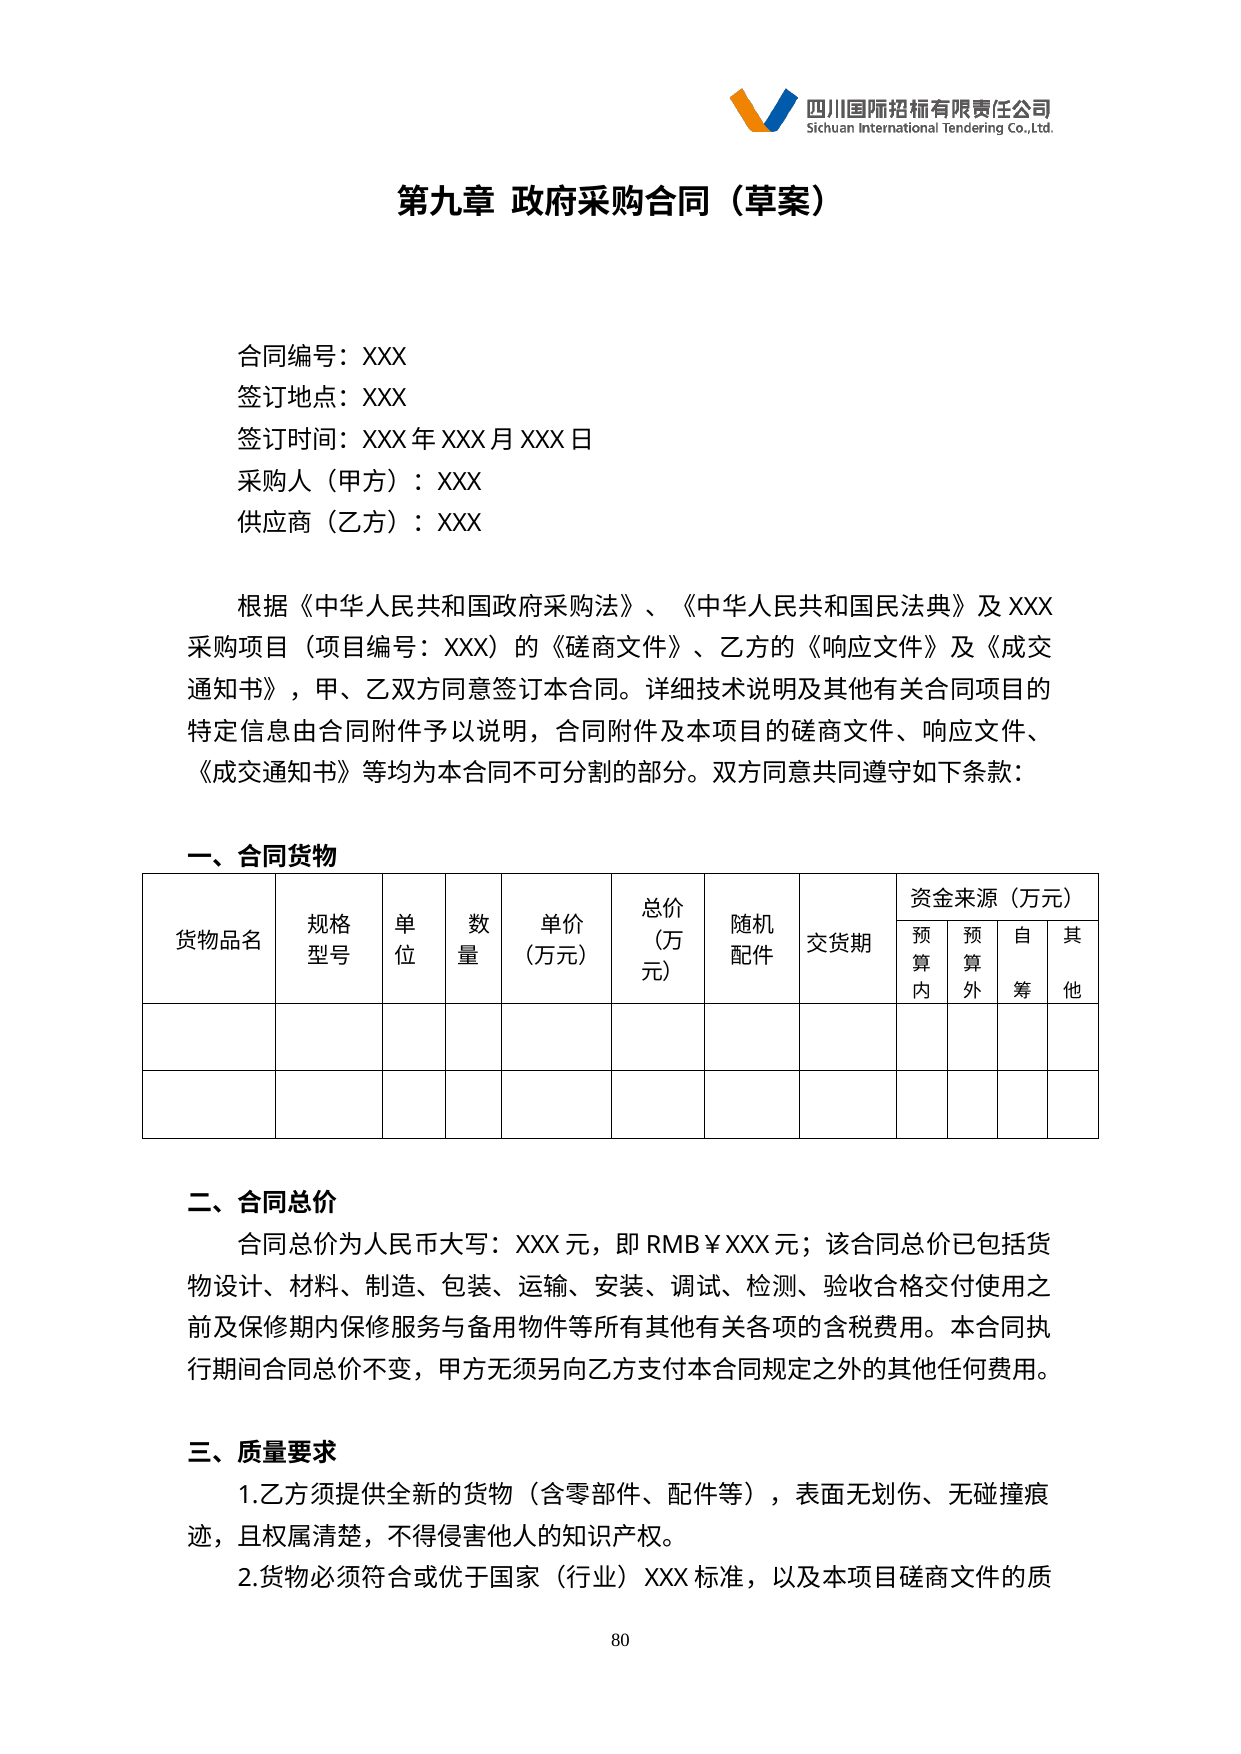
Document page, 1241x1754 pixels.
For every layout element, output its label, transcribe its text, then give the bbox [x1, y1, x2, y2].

picture [729, 88, 1053, 135]
text 二、合同总价 [187, 1178, 1053, 1220]
text 1.乙方须提供全新的货物（含零部件、配件等），表面无划伤、无碰撞痕迹，且权属清楚，不得侵害他人的知识产权。 [187, 1470, 1053, 1553]
table_header 单价 （万元） [502, 874, 611, 1003]
table_header 数量 [446, 874, 501, 1003]
table_cell [276, 1071, 382, 1137]
table_cell [800, 1004, 896, 1070]
table_cell [383, 1004, 445, 1070]
title 第九章 政府采购合同（草案） [187, 175, 1053, 223]
table_cell [502, 1071, 611, 1137]
text 签订时间：XXX年XXX月XXX日 [187, 415, 1053, 457]
table_cell [612, 1071, 704, 1137]
table_cell [502, 1004, 611, 1070]
table_cell [143, 1004, 275, 1070]
table_cell [276, 1004, 382, 1070]
text 一、合同货物 [187, 832, 1053, 873]
table_cell [897, 1071, 947, 1137]
table_cell [1048, 1071, 1098, 1137]
table_cell 预算外 [948, 921, 997, 1003]
table_cell [612, 1004, 704, 1070]
table_cell [446, 1004, 501, 1070]
text 三、质量要求 [187, 1428, 1053, 1470]
table_cell 预算内 [897, 921, 947, 1003]
text 采购人（甲方）：XXX [187, 457, 1053, 498]
table_cell [1048, 1004, 1098, 1070]
text 合同总价为人民币大写：XXX元，即RMB￥XXX元；该合同总价已包括货物设计、材料、制造、包装、运输、安装、调试、检测、验收合格交付使用之前及保修期内保修服务与备用物件等所有其他有关各项的含税费用。本合同执行期间合同总价不变，甲方无须另向乙方支付本合同规定之外的其他任何费用。 [187, 1220, 1053, 1387]
table_cell [383, 1071, 445, 1137]
text 供应商（乙方）：XXX [187, 498, 1053, 540]
table_cell 其 他 [1048, 921, 1098, 1003]
table_header 单位 [383, 874, 445, 1003]
table_header 资金来源（万元） [897, 874, 1098, 920]
table_cell 自 筹 [998, 921, 1047, 1003]
table_header 货物品名 [143, 874, 275, 1003]
table_header 交货期 [800, 874, 896, 1003]
table_cell [800, 1071, 896, 1137]
table_cell [948, 1004, 997, 1070]
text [187, 1553, 1053, 1595]
table_cell [446, 1071, 501, 1137]
table_cell [897, 1004, 947, 1070]
table_header 规格 型号 [276, 874, 382, 1003]
table_cell [948, 1071, 997, 1137]
text 签订地点：XXX [187, 373, 1053, 415]
table_header 随机 配件 [705, 874, 799, 1003]
table_cell [705, 1004, 799, 1070]
text 根据《中华人民共和国政府采购法》、《中华人民共和国民法典》及XXX采购项目（项目编号：XXX）的《磋商文件》、乙方的《响应文件》及《成交通知书》，甲、乙双方同意签订本合同。详细技术说明及其他有关合同项目的特定信息由合同附件予以说明，合同附件及本项目的磋商文件、响应文件、《成交通知书》等均为本合同不可分割的部分。双方同意共同遵守如下条款： [187, 582, 1053, 790]
table_cell [998, 1004, 1047, 1070]
text 合同编号：XXX [187, 332, 1053, 373]
table_cell [998, 1071, 1047, 1137]
table_cell [705, 1071, 799, 1137]
table_header 总价 （万元） [612, 874, 704, 1003]
table_cell [143, 1071, 275, 1137]
